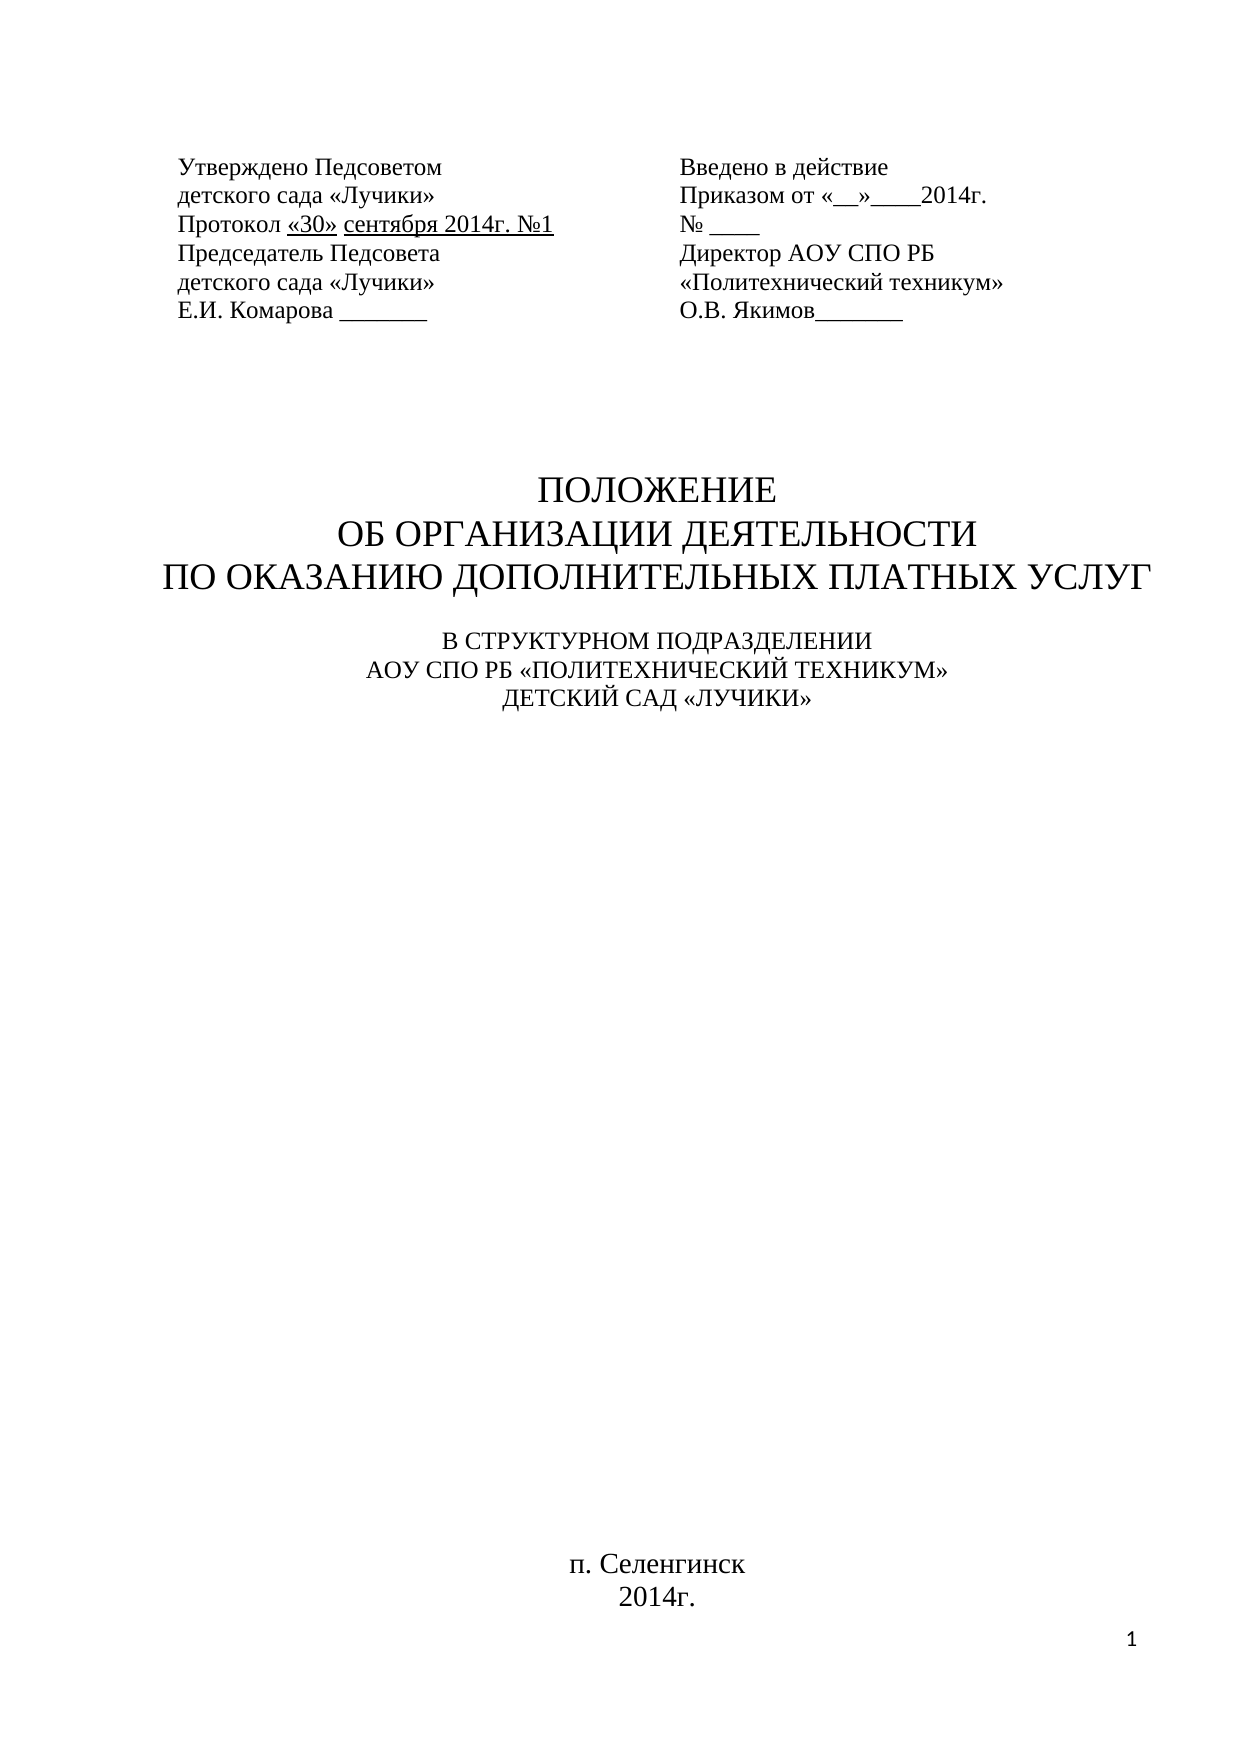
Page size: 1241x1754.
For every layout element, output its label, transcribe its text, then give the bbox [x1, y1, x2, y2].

text п. Селенгинск [192, 1546, 1122, 1579]
text детского сада «Лучики» [177, 267, 635, 295]
text Е.И. Комарова _______ [177, 295, 635, 324]
text Председатель Педсовета [177, 238, 635, 267]
text 2014г. [192, 1579, 1122, 1613]
text АОУ СПО РБ «ПОЛИТЕХНИЧЕСКИЙ ТЕХНИКУМ» [177, 655, 1137, 683]
text детского сада «Лучики» [177, 180, 635, 209]
text Директор АОУ СПО РБ [679, 238, 1137, 267]
text Утверждено Педсоветом [177, 152, 635, 180]
text Приказом от «__»____2014г. [679, 180, 1137, 209]
text Введено в действие [679, 152, 1137, 180]
text В СТРУКТУРНОМ ПОДРАЗДЕЛЕНИИ [177, 626, 1137, 655]
text Протокол «30» сентября 2014г. №1 [177, 209, 635, 238]
text О.В. Якимов_______ [679, 295, 1137, 324]
text № ____ [679, 209, 1137, 238]
text ДЕТСКИЙ САД «ЛУЧИКИ» [177, 683, 1137, 712]
text ПО ОКАЗАНИЮ ДОПОЛНИТЕЛЬНЫХ ПЛАТНЫХ УСЛУГ [148, 554, 1167, 597]
text «Политехнический техникум» [679, 267, 1137, 295]
text ПОЛОЖЕНИЕ [148, 468, 1167, 511]
text ОБ ОРГАНИЗАЦИИ ДЕЯТЕЛЬНОСТИ [148, 511, 1167, 554]
